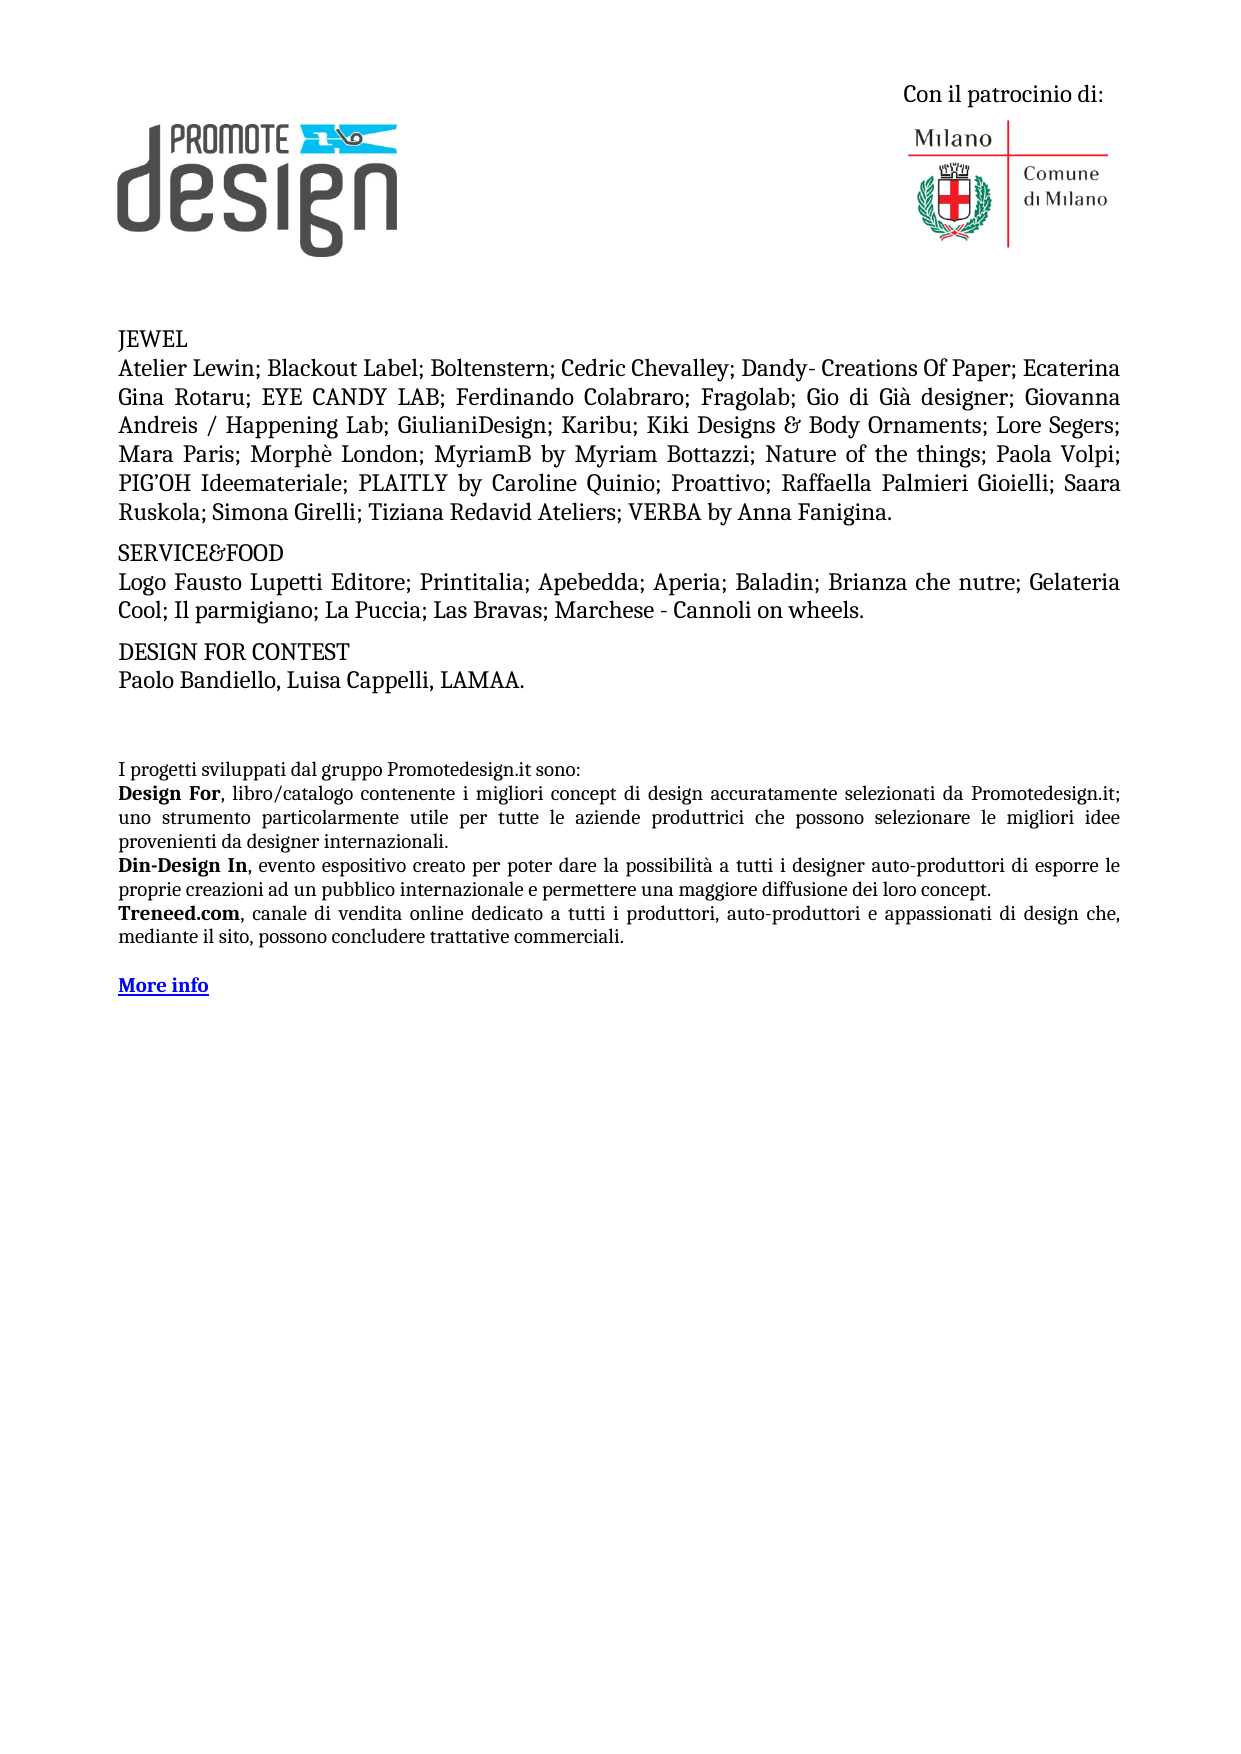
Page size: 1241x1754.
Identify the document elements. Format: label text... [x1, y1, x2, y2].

text Atelier Lewin; Blackout Label; Boltenstern; Cedric Chevalley; Dandy- Creations Of Paper; Ecaterina Gina Rotaru; EYE CANDY LAB; Ferdinando Colabraro; Fragolab; Gio di Già designer; Giovanna Andreis / Happening Lab; GiulianiDesign; Karibu; Kiki Designs & Body Ornaments; Lore Segers; Mara Paris; Morphè London; MyriamB by Myriam Bottazzi; Nature of the things; Paola Volpi; PIG’OH Ideemateriale; PLAITLY by Caroline Quinio; Proattivo; Raffaella Palmieri Gioielli; Saara Ruskola; Simona Girelli; Tiziana Redavid Ateliers; VERBA by Anna Fanigina. [118, 354, 1122, 526]
text I progetti sviluppati dal gruppo Promotedesign.it sono: [118, 757, 1122, 781]
text Treneed.com, canale di vendita online dedicato a tutti i produttori, auto-produttori e appassionati di design che, mediante il sito, possono concludere trattative commerciali. [118, 901, 1122, 949]
text JEWEL [118, 325, 1122, 354]
text Din-Design In, evento espositivo creato per poter dare la possibilità a tutti i designer auto-produttori di esporre le proprie creazioni ad un pubblico internazionale e permettere una maggiore diffusione dei loro concept. [118, 853, 1122, 901]
text SERVICE&FOOD [118, 539, 1122, 567]
text Logo Fausto Lupetti Editore; Printitalia; Apebedda; Aperia; Baladin; Brianza che nutre; Gelateria Cool; Il parmigiano; La Puccia; Las Bravas; Marchese - Cannoli on wheels. [118, 567, 1122, 625]
text Design For, libro/catalogo contenente i migliori concept di design accuratamente selezionati da Promotedesign.it; uno strumento particolarmente utile per tutte le aziende produttrici che possono selezionare le migliori idee provenienti da designer internazionali. [118, 781, 1122, 853]
text Paolo Bandiello, Luisa Cappelli, LAMAA. [118, 666, 1122, 695]
picture [905, 119, 1119, 259]
text More info [118, 974, 1122, 998]
picture [117, 124, 397, 257]
text DESIGN FOR CONTEST [118, 637, 1122, 666]
